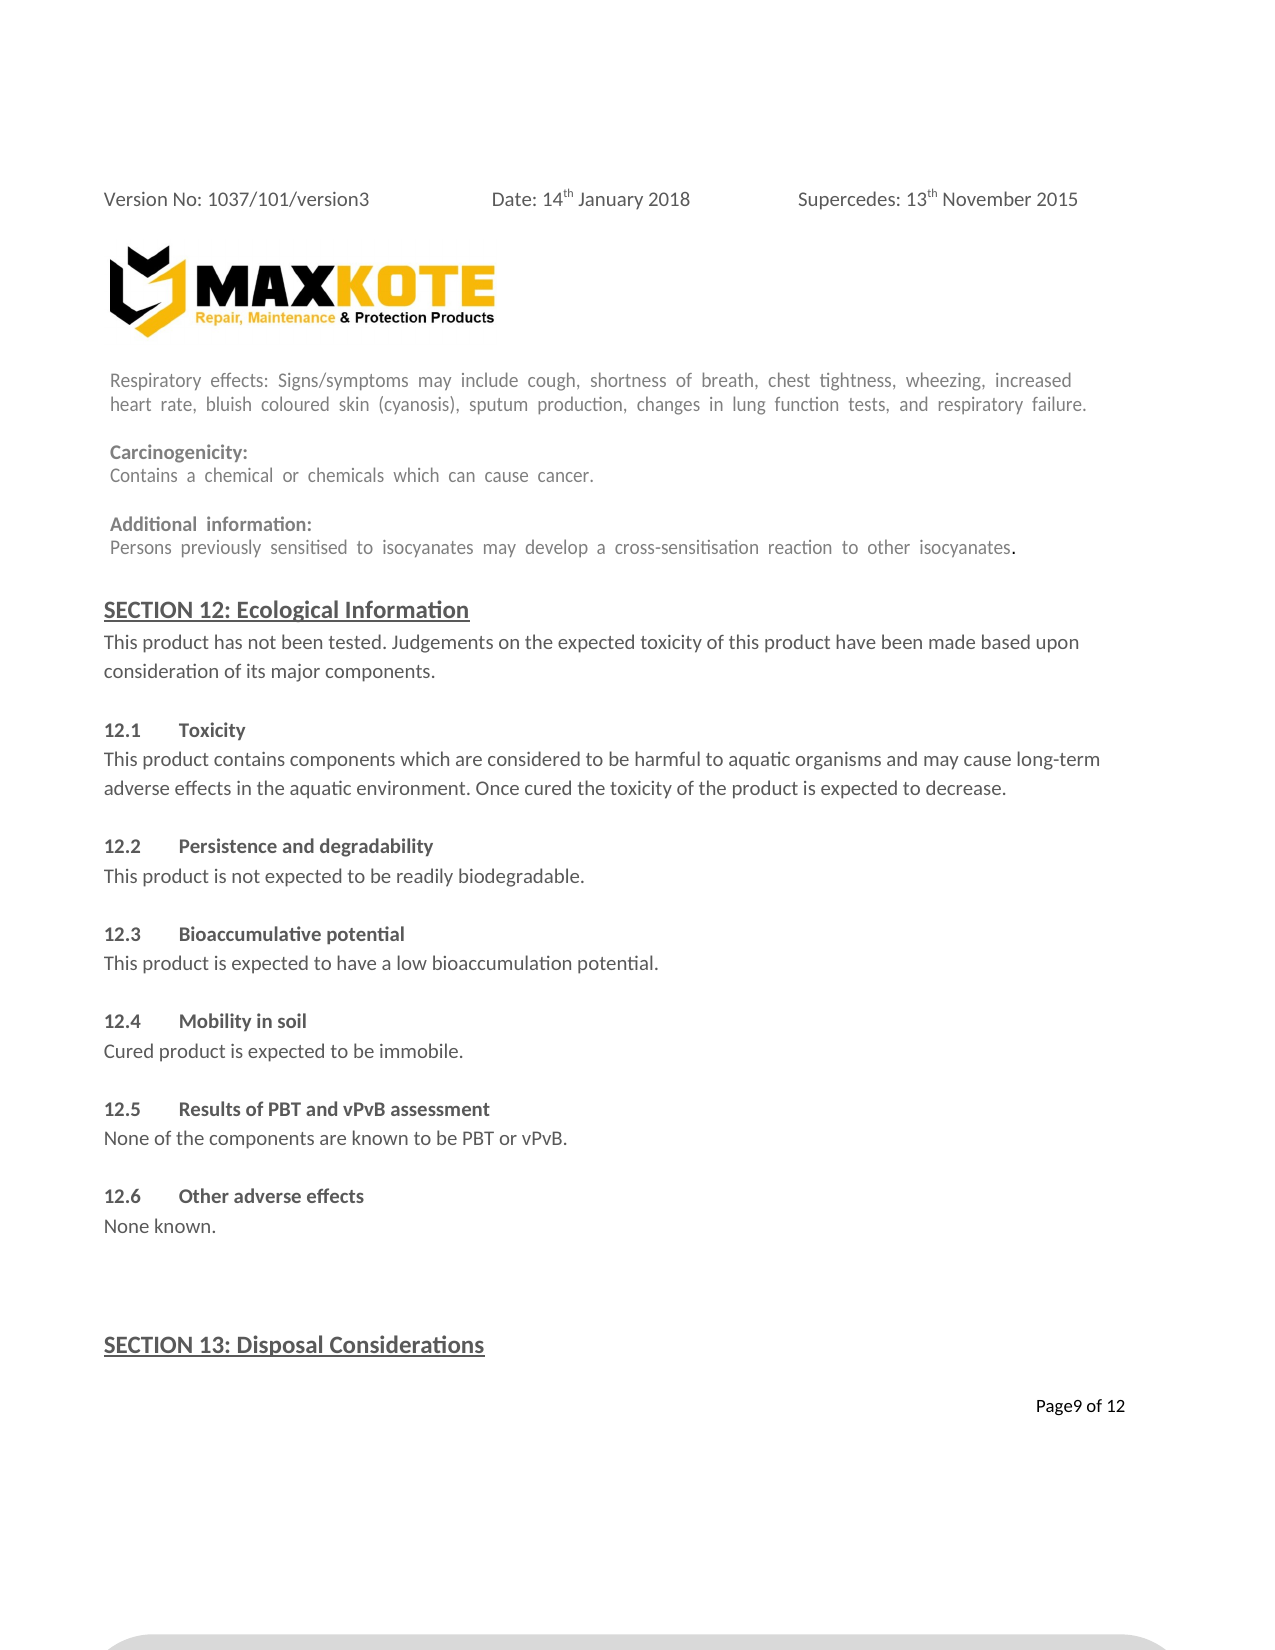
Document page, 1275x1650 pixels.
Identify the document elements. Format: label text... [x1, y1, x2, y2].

text 12.5 Results of PBT and vPvB assessment [103, 1096, 1125, 1122]
text Cured product is expected to be immobile. [103, 1038, 1125, 1063]
text Additional information: [110, 512, 1125, 536]
text None known. [103, 1213, 1125, 1238]
text None of the components are known to be PBT or vPvB. [103, 1125, 1125, 1151]
list This product has not been tested. Judgements on the expected toxicity of this product have been made based upon consideration of its major components. [103, 629, 1125, 684]
text 12.4 Mobility in soil [103, 1009, 1125, 1034]
text 12.2 Persistence and degradability [103, 834, 1125, 859]
text This product is expected to have a low bioaccumulation potential. [103, 950, 1125, 976]
text 12.3 Bioaccumulative potential [103, 921, 1125, 947]
text Respiratory effects: Signs/symptoms may include cough, shortness of breath, chest tightness, wheezing, increased [110, 369, 1125, 393]
list SECTION 13: Disposal Considerations [103, 1329, 1125, 1360]
text Carcinogenicity: [110, 441, 1125, 464]
text This product contains components which are considered to be harmful to aquatic organisms and may cause long-term adverse effects in the aquatic environment. Once cured the toxicity of the product is expected to decrease. [103, 746, 1125, 801]
text This product is not expected to be readily biodegradable. [103, 863, 1125, 888]
picture [103, 239, 497, 345]
text 12.6 Other adverse effects [103, 1184, 1125, 1209]
list SECTION 12: Ecological Information [103, 594, 1125, 625]
text Contains a chemical or chemicals which can cause cancer. [110, 464, 1125, 487]
text 12.1 Toxicity [103, 717, 1125, 742]
text heart rate, bluish coloured skin (cyanosis), sputum production, changes in lung function tests, and respiratory failure. [110, 393, 1125, 417]
text Persons previously sensitised to isocyanates may develop a cross-sensitisation reaction to other isocyanates. [110, 536, 1125, 559]
